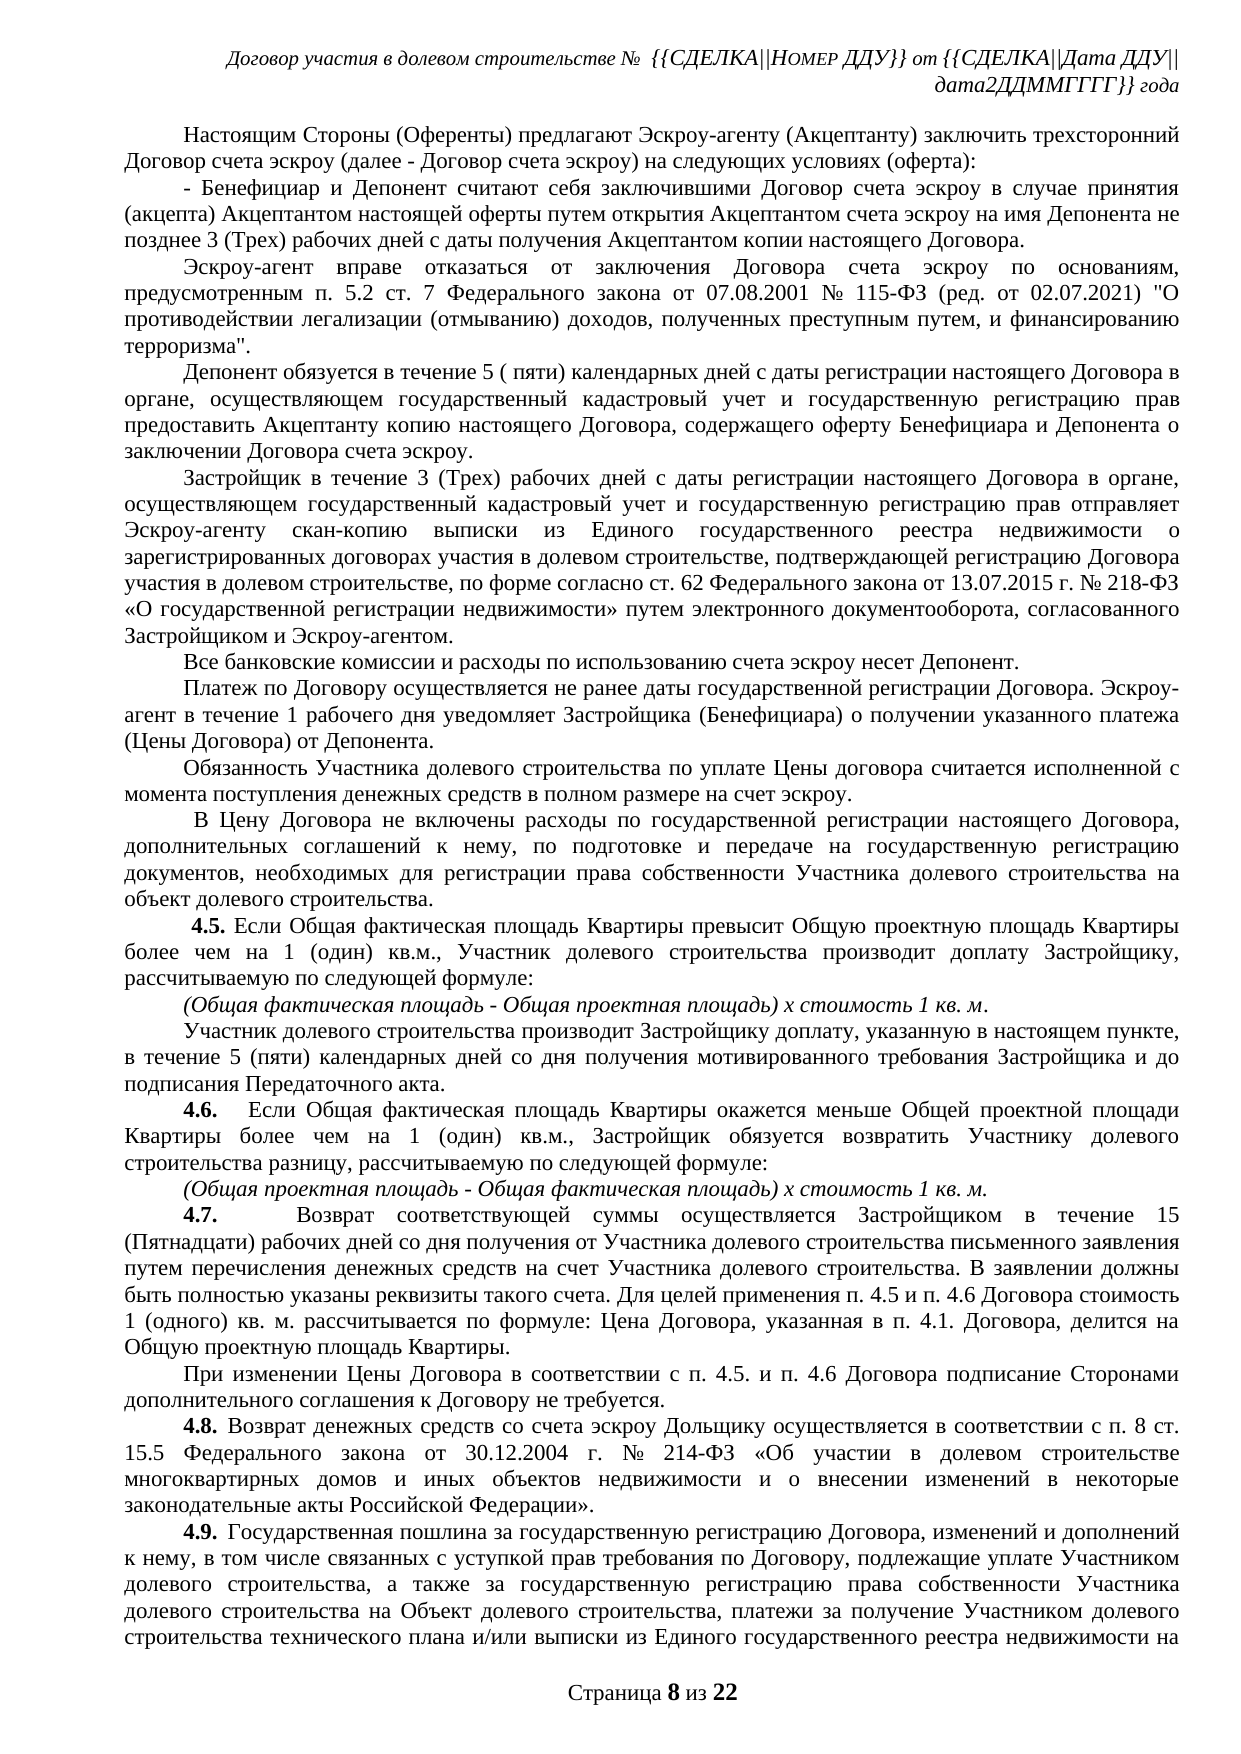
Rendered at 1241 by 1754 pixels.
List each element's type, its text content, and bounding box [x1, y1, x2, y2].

list Возврат соответствующей суммы осуществляется Застройщиком в течение 15 (Пятнадцати) рабочих дней со дня получения от Участника долевого строительства письменного заявления путем перечисления денежных средств на счет Участника долевого строительства. В заявлении должны быть полностью указаны реквизиты такого счета. Для целей применения п. 4.5 и п. 4.6 Договора стоимость 1 (одного) кв. м. рассчитывается по формуле: Цена Договора, указанная в п. 4.1. Договора, делится на Общую проектную площадь Квартиры. [124, 1202, 1181, 1360]
text 4.5. Если Общая фактическая площадь Квартиры превысит Общую проектную площадь Квартиры более чем на 1 (один) кв.м., Участник долевого строительства производит доплату Застройщику, рассчитываемую по следующей формуле: [124, 912, 1181, 991]
list Возврат денежных средств со счета эскроу Дольщику осуществляется в соответствии с п. 8 ст. 15.5 Федерального закона от 30.12.2004 г. № 214-ФЗ «Об участии в долевом строительстве многоквартирных домов и иных объектов недвижимости и о внесении изменений в некоторые законодательные акты Российской Федерации». [124, 1412, 1181, 1518]
text - Бенефициар и Депонент считают себя заключившими Договор счета эскроу в случае принятия (акцепта) Акцептантом настоящей оферты путем открытия Акцептантом счета эскроу на имя Депонента не позднее 3 (Трех) рабочих дней с даты получения Акцептантом копии настоящего Договора. [124, 174, 1181, 253]
text (Общая проектная площадь - Общая фактическая площадь) х стоимость 1 кв. м. [124, 1175, 1181, 1202]
text Платеж по Договору осуществляется не ранее даты государственной регистрации Договора. Эскроу-агент в течение 1 рабочего дня уведомляет Застройщика (Бенефициара) о получении указанного платежа (Цены Договора) от Депонента. [124, 674, 1181, 753]
text Депонент обязуется в течение 5 ( пяти) календарных дней с даты регистрации настоящего Договора в органе, осуществляющем государственный кадастровый учет и государственную регистрацию прав предоставить Акцептанту копию настоящего Договора, содержащего оферту Бенефициара и Депонента о заключении Договора счета эскроу. [124, 358, 1181, 464]
text Все банковские комиссии и расходы по использованию счета эскроу несет Депонент. [124, 648, 1181, 674]
text Участник долевого строительства производит Застройщику доплату, указанную в настоящем пункте, в течение 5 (пяти) календарных дней со дня получения мотивированного требования Застройщика и до подписания Передаточного акта. [124, 1017, 1181, 1096]
text Эскроу-агент вправе отказаться от заключения Договора счета эскроу по основаниям, предусмотренным п. 5.2 ст. 7 Федерального закона от 07.08.2001 № 115-ФЗ (ред. от 02.07.2021) "О противодействии легализации (отмыванию) доходов, полученных преступным путем, и финансированию терроризма". [124, 253, 1181, 358]
text Настоящим Стороны (Оференты) предлагают Эскроу-агенту (Акцептанту) заключить трехсторонний Договор счета эскроу (далее - Договор счета эскроу) на следующих условиях (оферта): [124, 121, 1181, 174]
text В Цену Договора не включены расходы по государственной регистрации настоящего Договора, дополнительных соглашений к нему, по подготовке и передаче на государственную регистрацию документов, необходимых для регистрации права собственности Участника долевого строительства на объект долевого строительства. [124, 806, 1181, 912]
text (Общая фактическая площадь - Общая проектная площадь) х стоимость 1 кв. м. [124, 991, 1181, 1017]
list Если Общая фактическая площадь Квартиры окажется меньше Общей проектной площади Квартиры более чем на 1 (один) кв.м., Застройщик обязуется возвратить Участнику долевого строительства разницу, рассчитываемую по следующей формуле: [124, 1096, 1181, 1175]
text Застройщик в течение 3 (Трех) рабочих дней с даты регистрации настоящего Договора в органе, осуществляющем государственный кадастровый учет и государственную регистрацию прав отправляет Эскроу-агенту скан-копию выписки из Единого государственного реестра недвижимости о зарегистрированных договорах участия в долевом строительстве, подтверждающей регистрацию Договора участия в долевом строительстве, по форме согласно ст. 62 Федерального закона от 13.07.2015 г. № 218-ФЗ «О государственной регистрации недвижимости» путем электронного документооборота, согласованного Застройщиком и Эскроу-агентом. [124, 464, 1181, 648]
text При изменении Цены Договора в соответствии с п. 4.5. и п. 4.6 Договора подписание Сторонами дополнительного соглашения к Договору не требуется. [124, 1360, 1181, 1412]
text Обязанность Участника долевого строительства по уплате Цены договора считается исполненной с момента поступления денежных средств в полном размере на счет эскроу. [124, 753, 1181, 806]
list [124, 1518, 1181, 1649]
